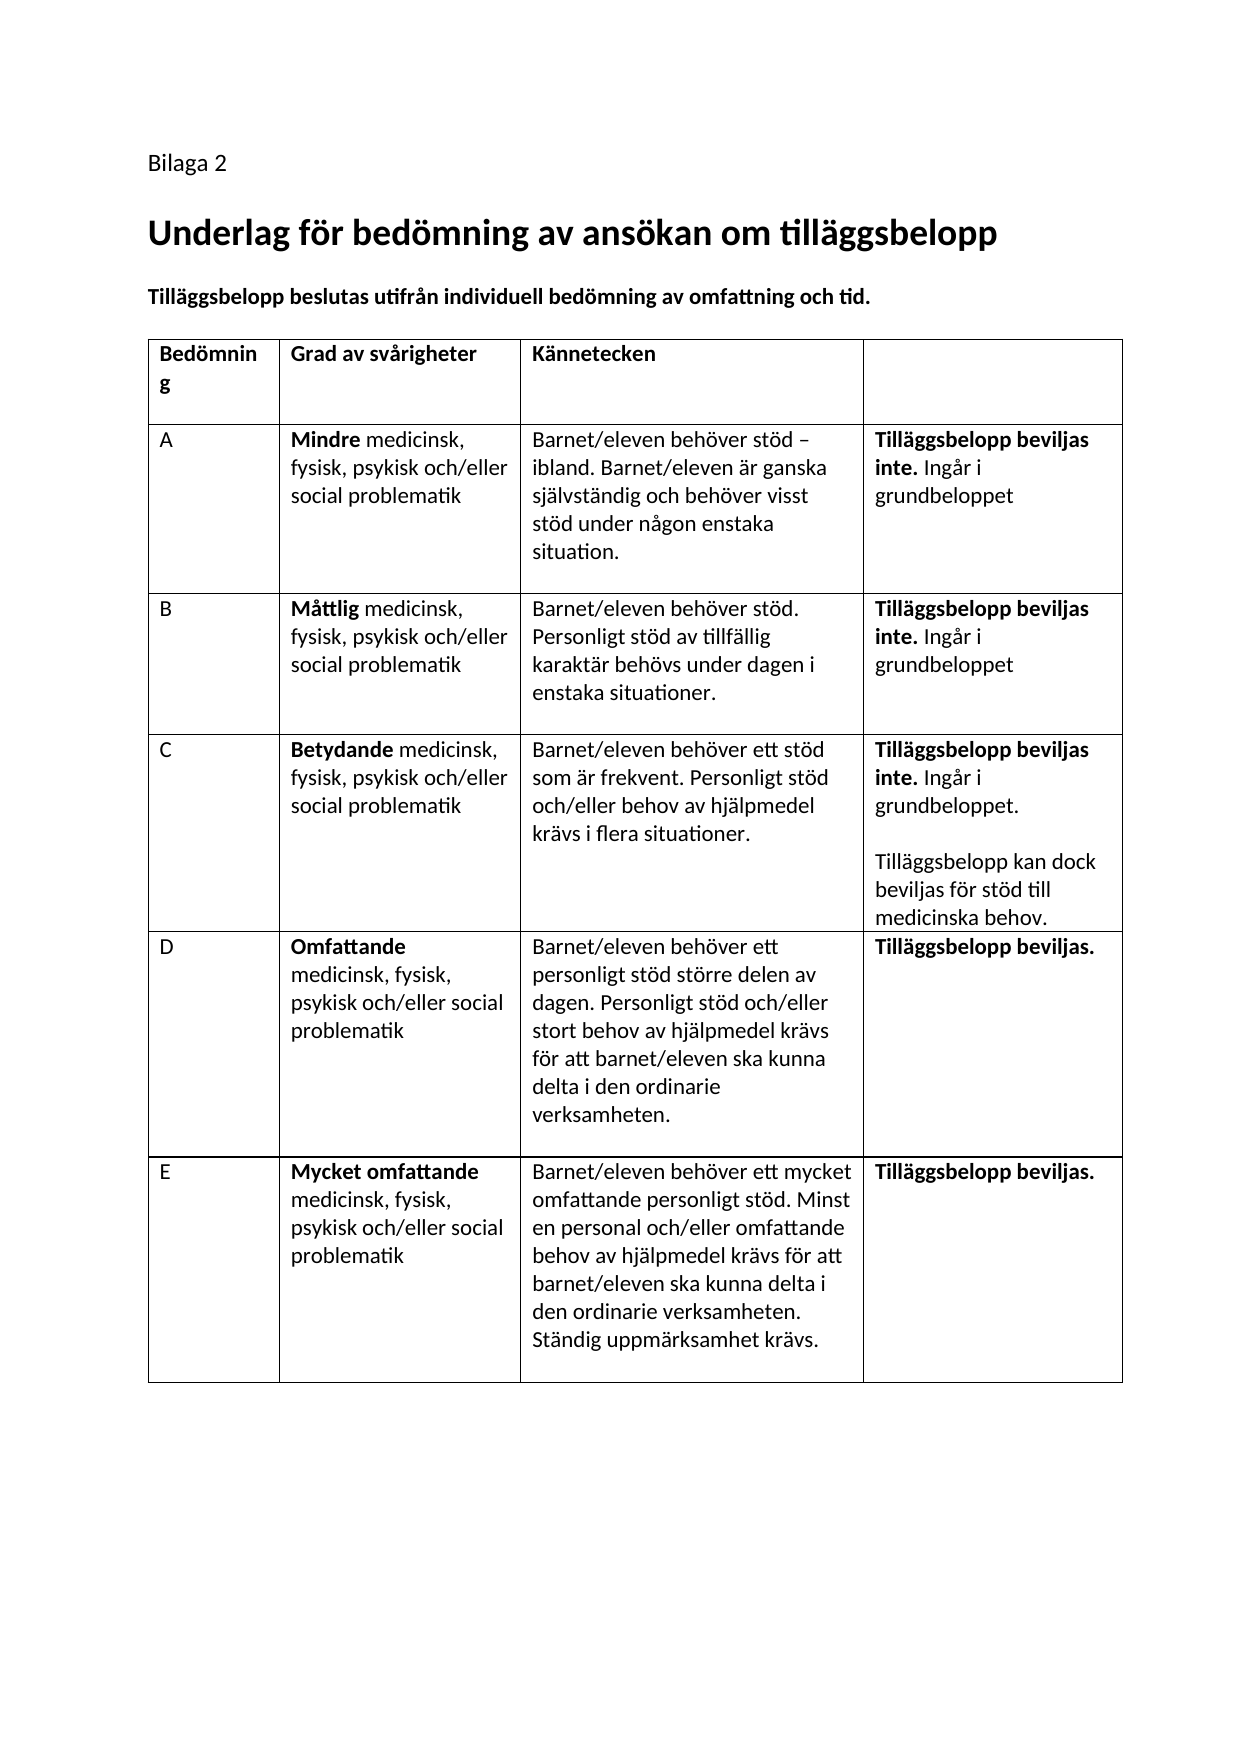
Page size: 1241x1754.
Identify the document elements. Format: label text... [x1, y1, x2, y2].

text Tilläggsbelopp beslutas utifrån individuell bedömning av omfattning och tid. [148, 282, 1093, 311]
table_cell Måttlig medicinsk, fysisk, psykisk och/eller social problematik [280, 594, 520, 734]
table_header Bedömning [149, 340, 279, 424]
table_header [864, 340, 1122, 424]
table_header Grad av svårigheter [280, 340, 520, 424]
table_cell Mycket omfattande medicinsk, fysisk, psykisk och/eller social problematik [280, 1158, 520, 1382]
table_cell Barnet/eleven behöver stöd. Personligt stöd av tillfällig karaktär behövs under dagen i enstaka situationer. [521, 594, 863, 734]
table_cell D [149, 932, 279, 1156]
table_cell B [149, 594, 279, 734]
text Underlag för bedömning av ansökan om tilläggsbelopp [148, 209, 1093, 254]
table_cell Barnet/eleven behöver ett mycket omfattande personligt stöd. Minst en personal och/eller omfattande behov av hjälpmedel krävs för att barnet/eleven ska kunna delta i den ordinarie verksamheten. Ständig uppmärksamhet krävs. [521, 1158, 863, 1382]
table_cell Omfattande medicinsk, fysisk, psykisk och/eller social problematik [280, 932, 520, 1156]
table_cell C [149, 735, 279, 931]
table_cell Tilläggsbelopp beviljas inte. Ingår i grundbeloppet. Tilläggsbelopp kan dock beviljas för stöd till medicinska behov. [864, 735, 1122, 931]
table_cell Tilläggsbelopp beviljas inte. Ingår i grundbeloppet [864, 594, 1122, 734]
table_cell Barnet/eleven behöver stöd – ibland. Barnet/eleven är ganska självständig och behöver visst stöd under någon enstaka situation. [521, 425, 863, 593]
table_cell Tilläggsbelopp beviljas inte. Ingår i grundbeloppet [864, 425, 1122, 593]
table_cell Barnet/eleven behöver ett stöd som är frekvent. Personligt stöd och/eller behov av hjälpmedel krävs i flera situationer. [521, 735, 863, 931]
table_header Kännetecken [521, 340, 863, 424]
table_cell Tilläggsbelopp beviljas. [864, 1158, 1122, 1382]
table_cell E [149, 1158, 279, 1382]
table_cell Tilläggsbelopp beviljas. [864, 932, 1122, 1156]
text Bilaga 2 [148, 148, 1093, 178]
table_cell Barnet/eleven behöver ett personligt stöd större delen av dagen. Personligt stöd och/eller stort behov av hjälpmedel krävs för att barnet/eleven ska kunna delta i den ordinarie verksamheten. [521, 932, 863, 1156]
table_cell A [149, 425, 279, 593]
table_cell Betydande medicinsk, fysisk, psykisk och/eller social problematik [280, 735, 520, 931]
table_cell Mindre medicinsk, fysisk, psykisk och/eller social problematik [280, 425, 520, 593]
